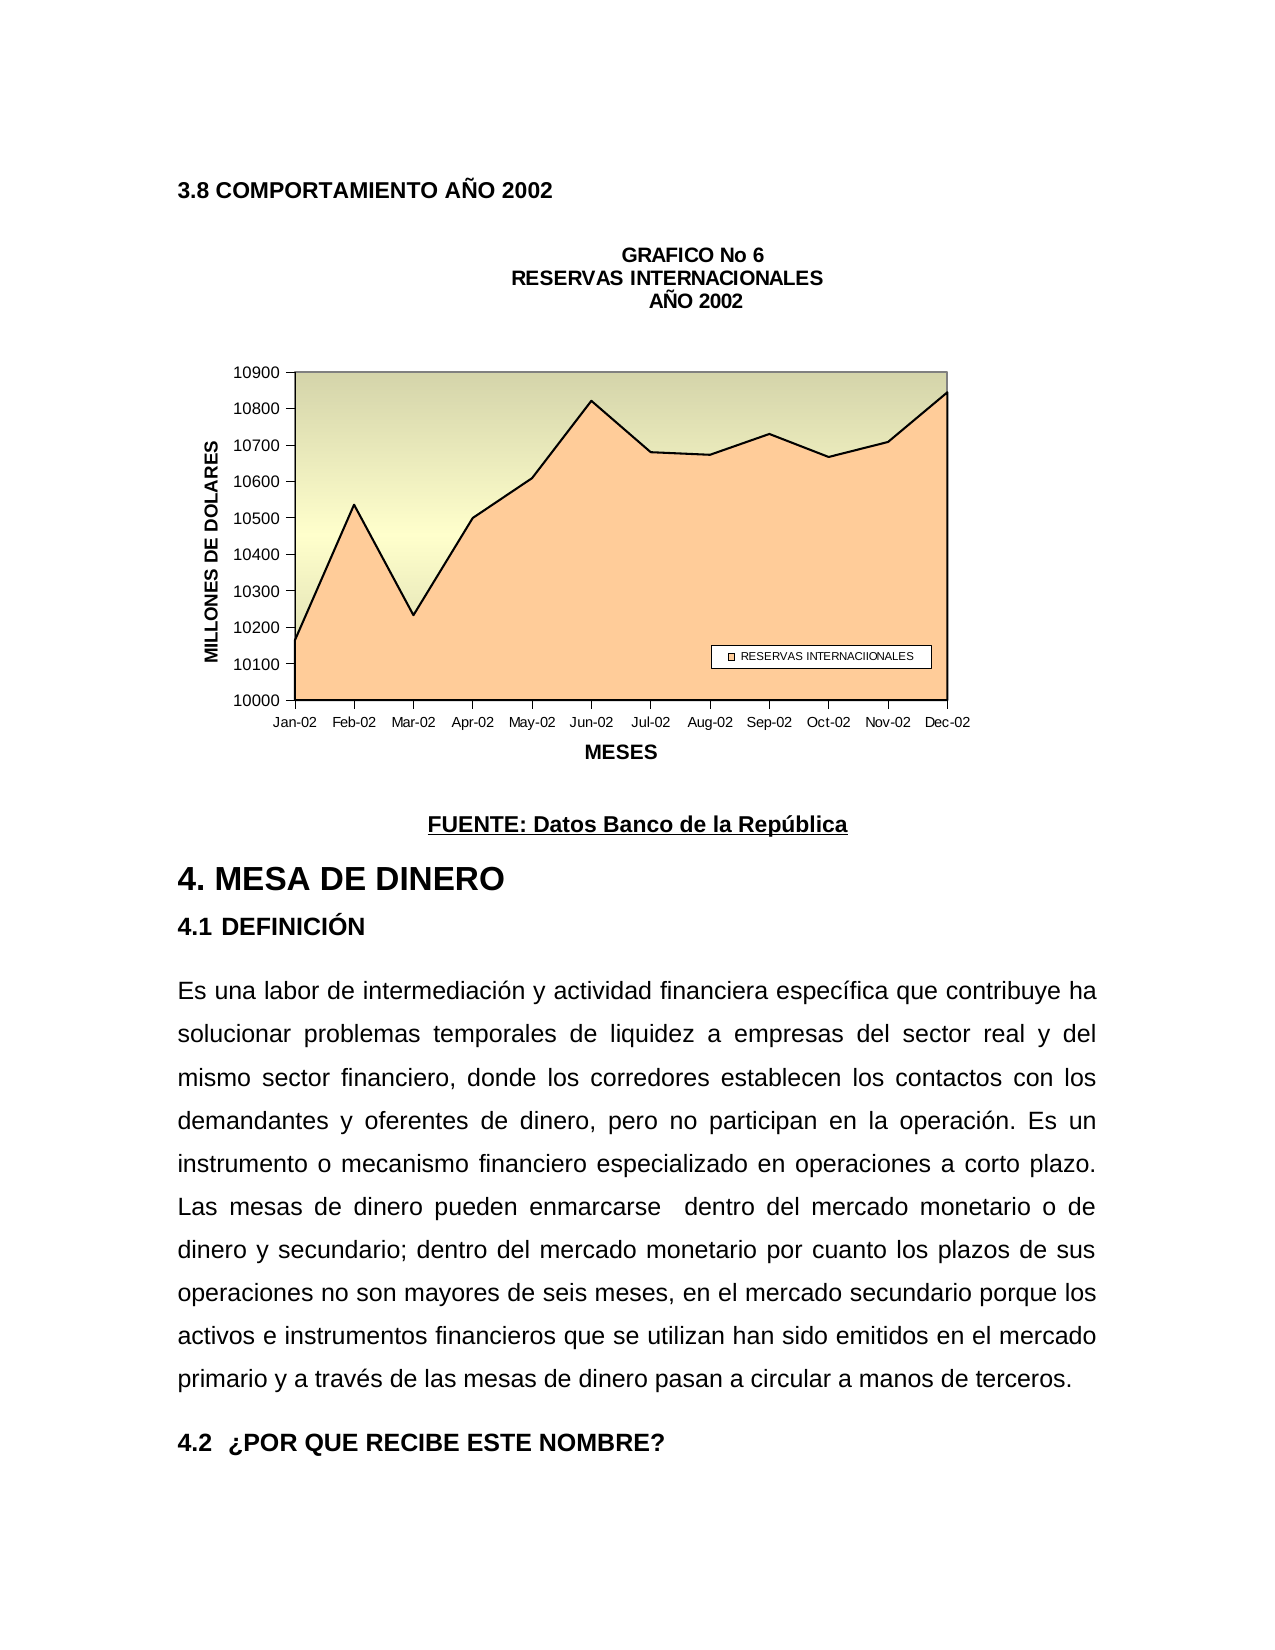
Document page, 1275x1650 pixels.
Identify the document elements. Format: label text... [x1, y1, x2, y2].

text 4. MESA DE DINERO [177, 859, 1098, 898]
text 3.8 COMPORTAMIENTO AÑO 2002 [177, 177, 1098, 203]
list DEFINICIÓN [177, 912, 1098, 941]
list ¿POR QUE RECIBE ESTE NOMBRE? [177, 1428, 1098, 1457]
text FUENTE: Datos Banco de la República [177, 811, 1098, 837]
text Es una labor de intermediación y actividad financiera específica que contribuye ha solucionar problemas temporales de liquidez a empresas del sector real y del mismo sector financiero, donde los corredores establecen los contactos con los demandantes y oferentes de dinero, pero no participan en la operación. Es un instrumento o mecanismo financiero especializado en operaciones a corto plazo. Las mesas de dinero pueden enmarcarse dentro del mercado monetario o de dinero y secundario; dentro del mercado monetario por cuanto los plazos de sus operaciones no son mayores de seis meses, en el mercado secundario porque los activos e instrumentos financieros que se utilizan han sido emitidos en el mercado primario y a través de las mesas de dinero pasan a circular a manos de terceros. [177, 976, 1098, 1393]
